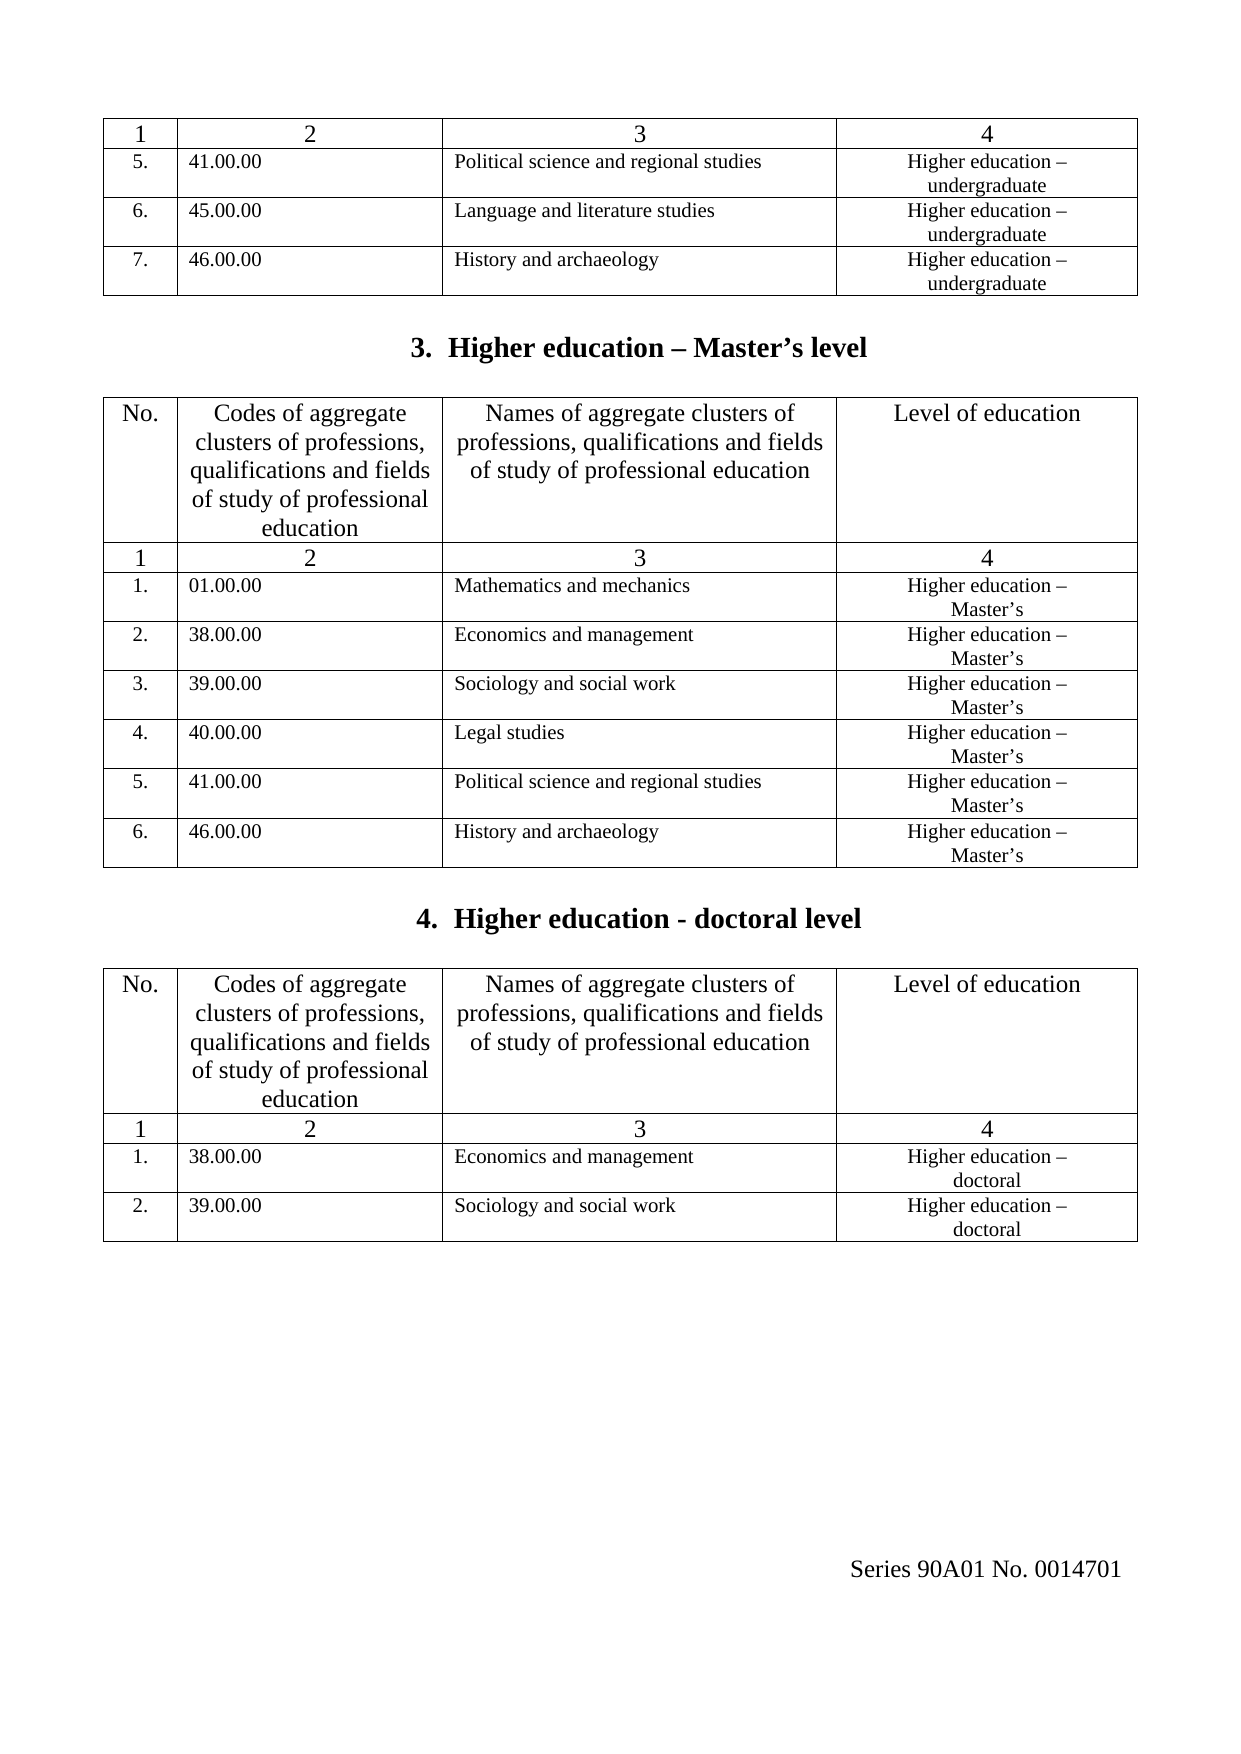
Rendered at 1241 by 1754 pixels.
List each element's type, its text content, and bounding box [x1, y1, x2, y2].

table_cell Sociology and social work [443, 671, 836, 719]
table_cell Economics and management [443, 1144, 836, 1192]
table_header 1 [104, 119, 177, 148]
table_header No. [104, 969, 177, 1113]
table_header 4 [837, 119, 1137, 148]
list Higher education - doctoral level [156, 901, 1122, 935]
table_cell 5. [104, 149, 177, 197]
table_cell Higher education – Master’s [837, 573, 1137, 621]
table_cell 4. [104, 720, 177, 768]
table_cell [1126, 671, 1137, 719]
table_cell Political science and regional studies [443, 769, 836, 817]
table_cell Higher education – Master’s [837, 720, 1137, 768]
table_cell 1. [104, 1144, 177, 1192]
table_cell 3 [443, 543, 836, 572]
table_cell 41.00.00 [178, 769, 442, 817]
table_cell Economics and management [443, 622, 836, 670]
table_cell 39.00.00 [178, 671, 442, 719]
table_cell Legal studies [443, 720, 836, 768]
table_cell 41.00.00 [178, 149, 442, 197]
table_cell 2 [178, 543, 442, 572]
table_cell Higher education – doctoral [837, 1144, 1137, 1192]
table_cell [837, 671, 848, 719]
table_cell 2. [104, 1193, 177, 1241]
table_cell Higher education – doctoral [837, 1193, 1137, 1241]
table_header Codes of aggregate clusters of professions, qualifications and fields of study of professional education [178, 969, 442, 1113]
table_cell 7. [104, 247, 177, 295]
table_cell 2 [178, 1114, 442, 1143]
table_cell 4 [837, 543, 1137, 572]
table_cell History and archaeology [443, 247, 836, 295]
table_cell 39.00.00 [178, 1193, 442, 1241]
table_cell 46.00.00 [178, 247, 442, 295]
table_cell Higher education – undergraduate [837, 149, 1137, 197]
table_cell 45.00.00 [178, 198, 442, 246]
table_cell 4 [837, 1114, 1137, 1143]
table_cell History and archaeology [443, 819, 836, 867]
table_cell Language and literature studies [443, 198, 836, 246]
table_cell 01.00.00 [178, 573, 442, 621]
text Series 90A01 No. 0014701 [118, 1554, 1122, 1582]
table_cell 38.00.00 [178, 1144, 442, 1192]
table_cell 6. [104, 198, 177, 246]
list Higher education – Master’s level [156, 330, 1122, 363]
table_cell 1 [104, 543, 177, 572]
table_cell 2. [104, 622, 177, 670]
table_header Level of education [837, 969, 1137, 1113]
table_cell Mathematics and mechanics [443, 573, 836, 621]
table_cell Higher education – undergraduate [837, 247, 1137, 295]
table_header Level of education [837, 398, 1137, 542]
table_cell 46.00.00 [178, 819, 442, 867]
table_header Names of aggregate clusters of professions, qualifications and fields of study of professional education [443, 398, 836, 542]
table_cell 1 [104, 1114, 177, 1143]
table_cell Sociology and social work [443, 1193, 836, 1241]
table_cell 38.00.00 [178, 622, 442, 670]
table_cell 40.00.00 [178, 720, 442, 768]
table_cell 6. [104, 819, 177, 867]
table_cell 1. [104, 573, 177, 621]
table_cell Higher education – Master’s [837, 819, 1137, 867]
table_header Names of aggregate clusters of professions, qualifications and fields of study of professional education [443, 969, 836, 1113]
table_cell 3 [443, 1114, 836, 1143]
table_cell 3. [104, 671, 177, 719]
table_cell 5. [104, 769, 177, 817]
table_header 2 [178, 119, 442, 148]
table_header No. [104, 398, 177, 542]
table_header 3 [443, 119, 836, 148]
table_cell Higher education – Master’s [837, 622, 1137, 670]
table_header Codes of aggregate clusters of professions, qualifications and fields of study of professional education [178, 398, 442, 542]
table_cell Political science and regional studies [443, 149, 836, 197]
table_cell Higher education – undergraduate [837, 198, 1137, 246]
table_cell Higher education – Master’s [837, 769, 1137, 817]
